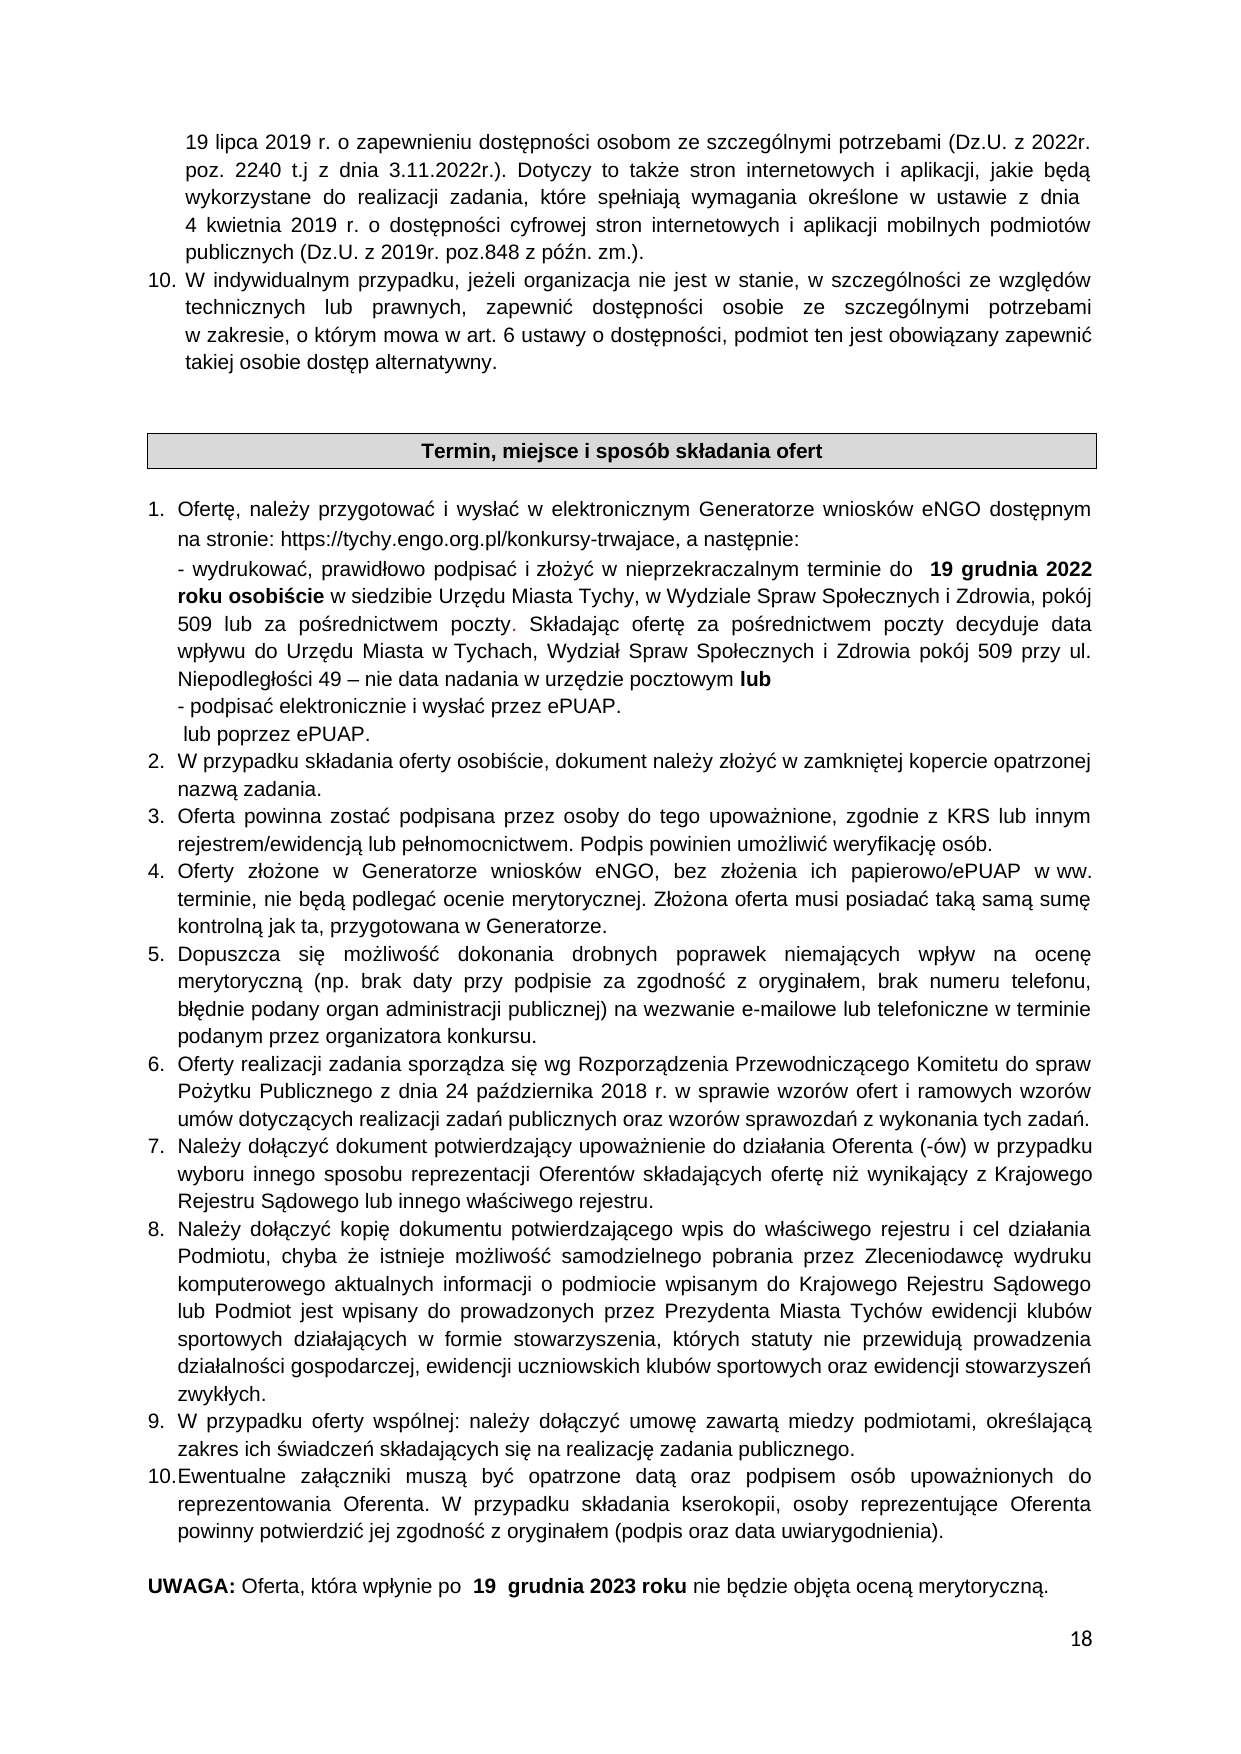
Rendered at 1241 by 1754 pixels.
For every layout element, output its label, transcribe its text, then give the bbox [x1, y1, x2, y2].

list Oferta powinna zostać podpisana przez osoby do tego upoważnione, zgodnie z KRS lub innym rejestrem/ewidencją lub pełnomocnictwem. Podpis powinien umożliwić weryfikację osób. [148, 804, 1092, 856]
list Dopuszcza się możliwość dokonania drobnych poprawek niemających wpływ na ocenę merytoryczną (np. brak daty przy podpisie za zgodność z oryginałem, brak numeru telefonu, błędnie podany organ administracji publicznej) na wezwanie e-mailowe lub telefoniczne w terminie podanym przez organizatora konkursu. [148, 942, 1092, 1048]
text UWAGA: Oferta, która wpłynie po 19 grudnia 2023 roku nie będzie objęta oceną merytoryczną. [148, 1574, 1092, 1598]
list Należy dołączyć kopię dokumentu potwierdzającego wpis do właściwego rejestru i cel działania Podmiotu, chyba że istnieje możliwość samodzielnego pobrania przez Zleceniodawcę wydruku komputerowego aktualnych informacji o podmiocie wpisanym do Krajowego Rejestru Sądowego lub Podmiot jest wpisany do prowadzonych przez Prezydenta Miasta Tychów ewidencji klubów sportowych działających w formie stowarzyszenia, których statuty nie przewidują prowadzenia działalności gospodarczej, ewidencji uczniowskich klubów sportowych oraz ewidencji stowarzyszeń zwykłych. [148, 1217, 1092, 1406]
list Należy dołączyć dokument potwierdzający upoważnienie do działania Oferenta (-ów) w przypadku wyboru innego sposobu reprezentacji Oferentów składających ofertę niż wynikający z Krajowego Rejestru Sądowego lub innego właściwego rejestru. [148, 1134, 1092, 1213]
list Ofertę, należy przygotować i wysłać w elektronicznym Generatorze wniosków eNGO dostępnym na stronie: https://tychy.engo.org.pl/konkursy-trwajace, a następnie: [148, 496, 1092, 552]
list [148, 130, 1092, 264]
list W indywidualnym przypadku, jeżeli organizacja nie jest w stanie, w szczególności ze względów technicznych lub prawnych, zapewnić dostępności osobie ze szczególnymi potrzebami w zakresie, o którym mowa w art. 6 ustawy o dostępności, podmiot ten jest obowiązany zapewnić takiej osobie dostęp alternatywny. [148, 267, 1092, 374]
list Oferty realizacji zadania sporządza się wg Rozporządzenia Przewodniczącego Komitetu do spraw Pożytku Publicznego z dnia 24 października 2018 r. w sprawie wzorów ofert i ramowych wzorów umów dotyczących realizacji zadań publicznych oraz wzorów sprawozdań z wykonania tych zadań. [148, 1052, 1092, 1131]
list - podpisać elektronicznie i wysłać przez ePUAP. [177, 694, 1092, 718]
list - wydrukować, prawidłowo podpisać i złożyć w nieprzekraczalnym terminie do 19 grudnia 2022 roku osobiście w siedzibie Urzędu Miasta Tychy, w Wydziale Spraw Społecznych i Zdrowia, pokój 509 lub za pośrednictwem poczty. Składając ofertę za pośrednictwem poczty decyduje data wpływu do Urzędu Miasta w Tychach, Wydział Spraw Społecznych i Zdrowia pokój 509 przy ul. Niepodległości 49 – nie data nadania w urzędzie pocztowym lub [177, 557, 1092, 691]
table_header Termin, miejsce i sposób składania ofert [148, 434, 1096, 468]
list Oferty złożone w Generatorze wniosków eNGO, bez złożenia ich papierowo/ePUAP w ww. terminie, nie będą podlegać ocenie merytorycznej. Złożona oferta musi posiadać taką samą sumę kontrolną jak ta, przygotowana w Generatorze. [148, 859, 1092, 938]
list W przypadku składania oferty osobiście, dokument należy złożyć w zamkniętej kopercie opatrzonej nazwą zadania. [148, 749, 1092, 801]
list Ewentualne załączniki muszą być opatrzone datą oraz podpisem osób upoważnionych do reprezentowania Oferenta. W przypadku składania kserokopii, osoby reprezentujące Oferenta powinny potwierdzić jej zgodność z oryginałem (podpis oraz data uwiarygodnienia). [148, 1464, 1092, 1543]
list W przypadku oferty wspólnej: należy dołączyć umowę zawartą miedzy podmiotami, określającą zakres ich świadczeń składających się na realizację zadania publicznego. [148, 1409, 1092, 1461]
list lub poprzez ePUAP. [177, 722, 1092, 746]
